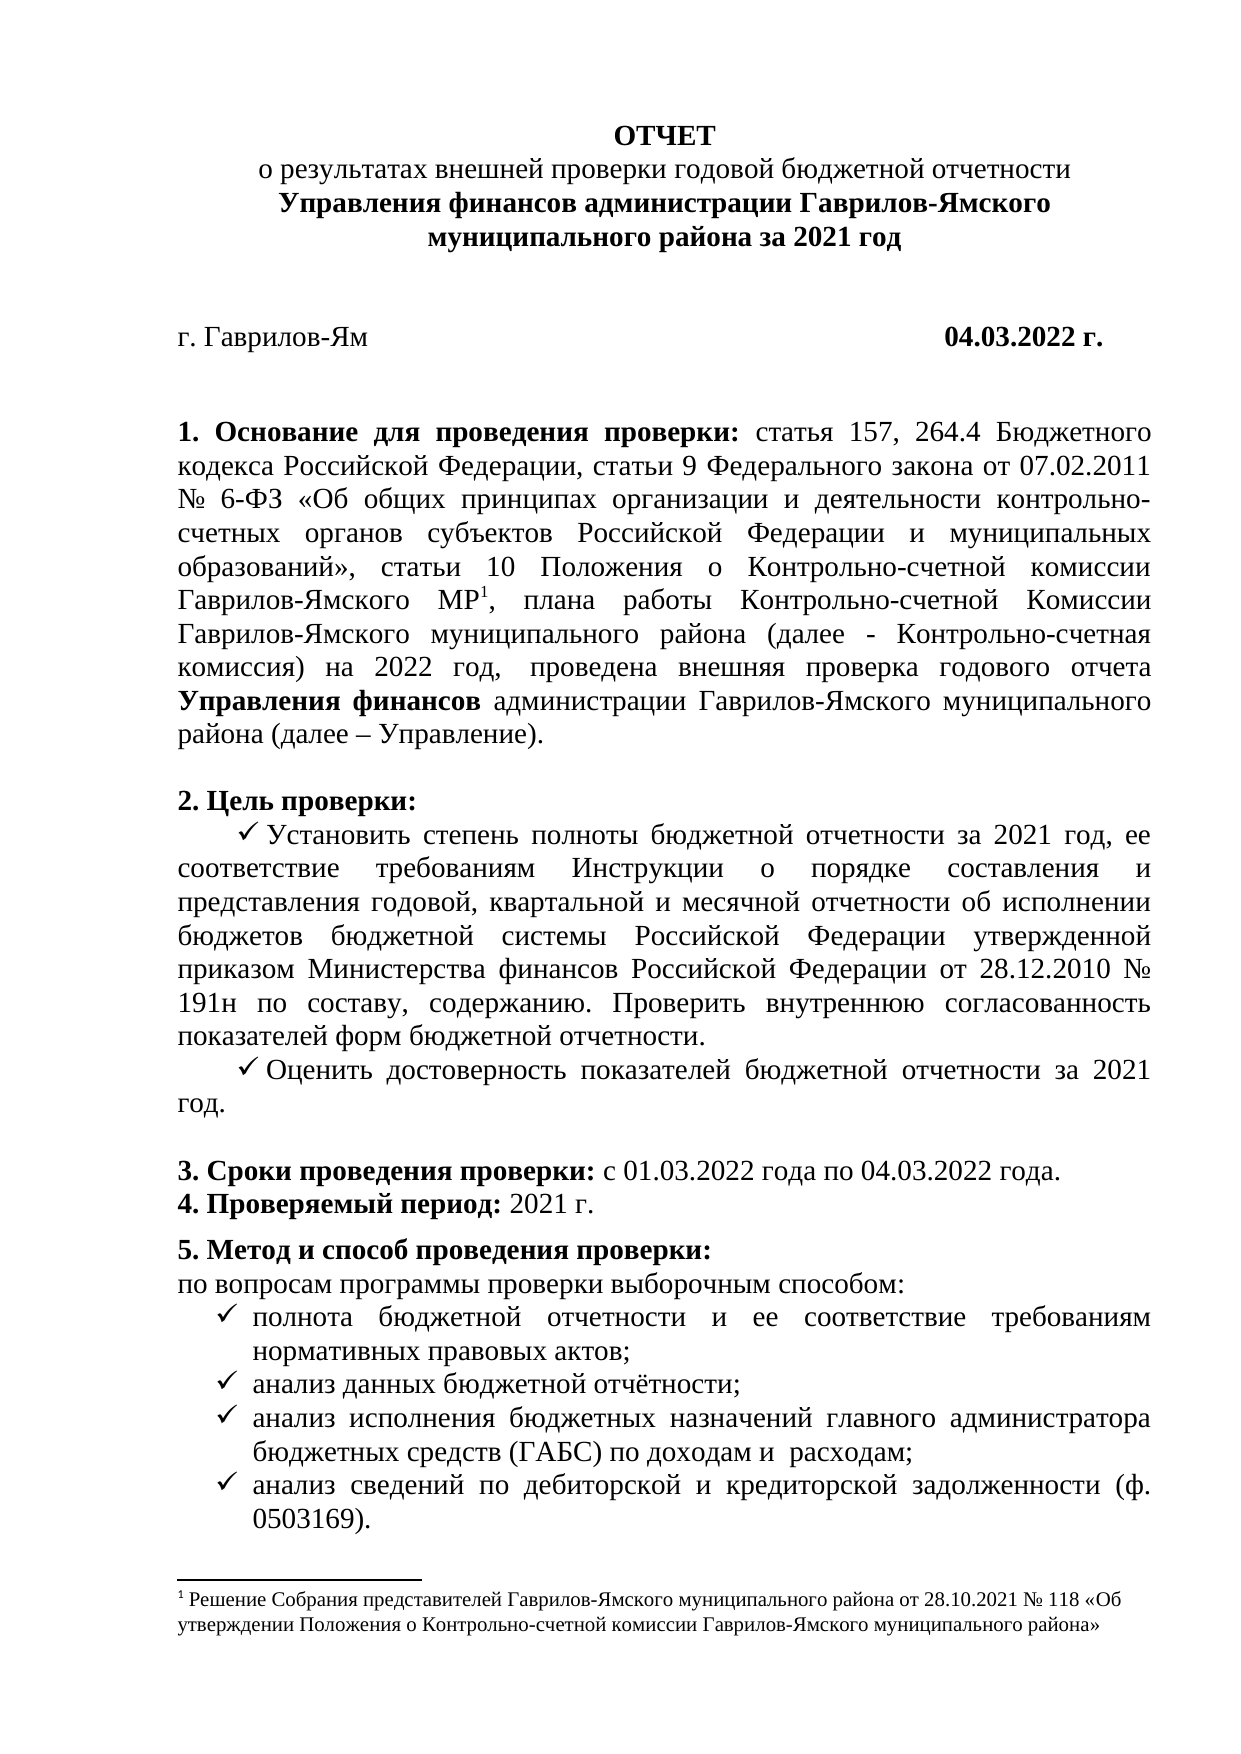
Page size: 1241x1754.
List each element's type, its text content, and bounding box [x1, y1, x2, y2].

list Установить степень полноты бюджетной отчетности за 2021 год, ее соответствие требованиям Инструкции о порядке составления и представления годовой, квартальной и месячной отчетности об исполнении бюджетов бюджетной системы Российской Федерации утвержденной приказом Министерства финансов Российской Федерации от 28.12.2010 № 191н по составу, содержанию. Проверить внутреннюю согласованность показателей форм бюджетной отчетности. [177, 817, 1152, 1052]
text г. Гаврилов-Ям 04.03.2022 г. [177, 319, 1152, 353]
text 2. Цель проверки: [177, 783, 1152, 817]
text по вопросам программы проверки выборочным способом: [177, 1266, 1152, 1299]
text Управления финансов администрации Гаврилов-Ямского муниципального района за 2021 год [177, 185, 1152, 252]
text 4. Проверяемый период: 2021 г. [177, 1186, 1152, 1220]
text 5. Метод и способ проведения проверки: [177, 1232, 1152, 1266]
text 3. Сроки проведения проверки: с 01.03.2022 года по 04.03.2022 года. [177, 1153, 1152, 1186]
text ОТЧЕТ [177, 118, 1152, 152]
text 1. Основание для проведения проверки: статья 157, 264.4 Бюджетного кодекса Российской Федерации, статьи 9 Федерального закона от 07.02.2011 № 6-ФЗ «Об общих принципах организации и деятельности контрольно-счетных органов субъектов Российской Федерации и муниципальных образований», статьи 10 Положения о Контрольно-счетной комиссии Гаврилов-Ямского МР, плана работы Контрольно-счетной Комиссии Гаврилов-Ямского муниципального района (далее - Контрольно-счетная комиссия) на 2022 год, проведена внешняя проверка годового отчета Управления финансов администрации Гаврилов-Ямского муниципального района (далее – Управление). [177, 414, 1152, 750]
list анализ исполнения бюджетных назначений главного администратора бюджетных средств (ГАБС) по доходам и расходам; [215, 1400, 1152, 1467]
list полнота бюджетной отчетности и ее соответствие требованиям нормативных правовых актов; [215, 1299, 1152, 1366]
list анализ сведений по дебиторской и кредиторской задолженности (ф. 0503169). [215, 1467, 1152, 1534]
text о результатах внешней проверки годовой бюджетной отчетности [177, 152, 1152, 185]
list анализ данных бюджетной отчётности; [215, 1366, 1152, 1400]
list Оценить достоверность показателей бюджетной отчетности за 2021 год. [177, 1052, 1152, 1119]
